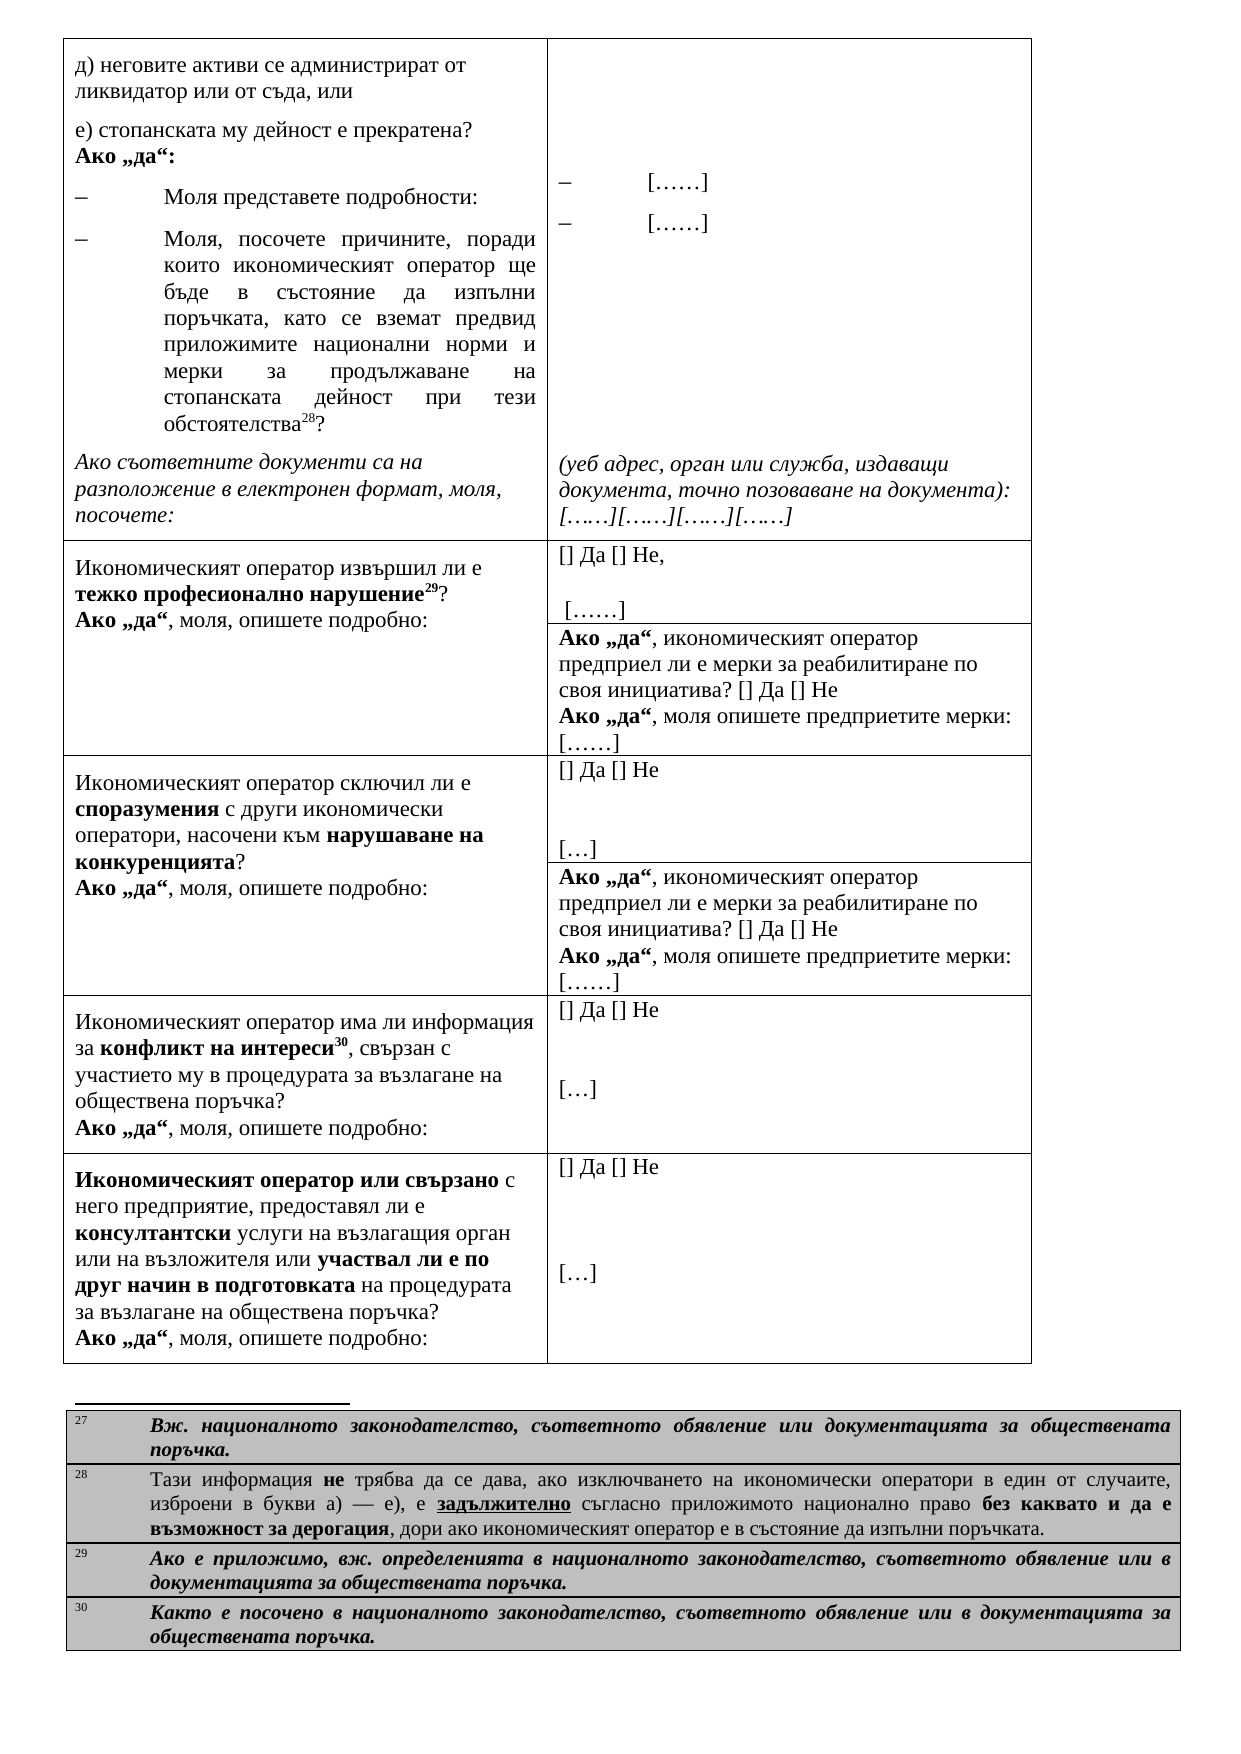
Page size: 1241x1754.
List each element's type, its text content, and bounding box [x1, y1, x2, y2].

table_cell Ако „да“, икономическият оператор предприел ли е мерки за реабилитиране по своя инициатива? [] Да [] Не Ако „да“, моля опишете предприетите мерки: [……] [548, 624, 1031, 755]
table_cell Икономическият оператор извършил ли е тежко професионално нарушение? Ако „да“, моля, опишете подробно: [64, 541, 547, 755]
table_cell [] Да [] Не […] [548, 756, 1031, 862]
table_cell [] Да [] Не […] [548, 1154, 1031, 1363]
table_cell Икономическият оператор има ли информация за конфликт на интереси, свързан с участието му в процедурата за възлагане на обществена поръчка? Ако „да“, моля, опишете подробно: [64, 996, 547, 1152]
table_cell Ако „да“, икономическият оператор предприел ли е мерки за реабилитиране по своя инициатива? [] Да [] Не Ако „да“, моля опишете предприетите мерки: [……] [548, 863, 1031, 994]
table_cell [] Да [] Не […] [548, 996, 1031, 1152]
table_cell [] Да [] Не, [……] [548, 541, 1031, 622]
table_cell Икономическият оператор сключил ли е споразумения с други икономически оператори, насочени към нарушаване на конкуренцията? Ако „да“, моля, опишете подробно: [64, 756, 547, 994]
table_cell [548, 39, 1031, 540]
table_cell Икономическият оператор или свързано с него предприятие, предоставял ли е консултантски услуги на възлагащия орган или на възложителя или участвал ли е по друг начин в подготовката на процедурата за възлагане на обществена поръчка? Ако „да“, моля, опишете подробно: [64, 1154, 547, 1363]
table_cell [64, 39, 547, 540]
